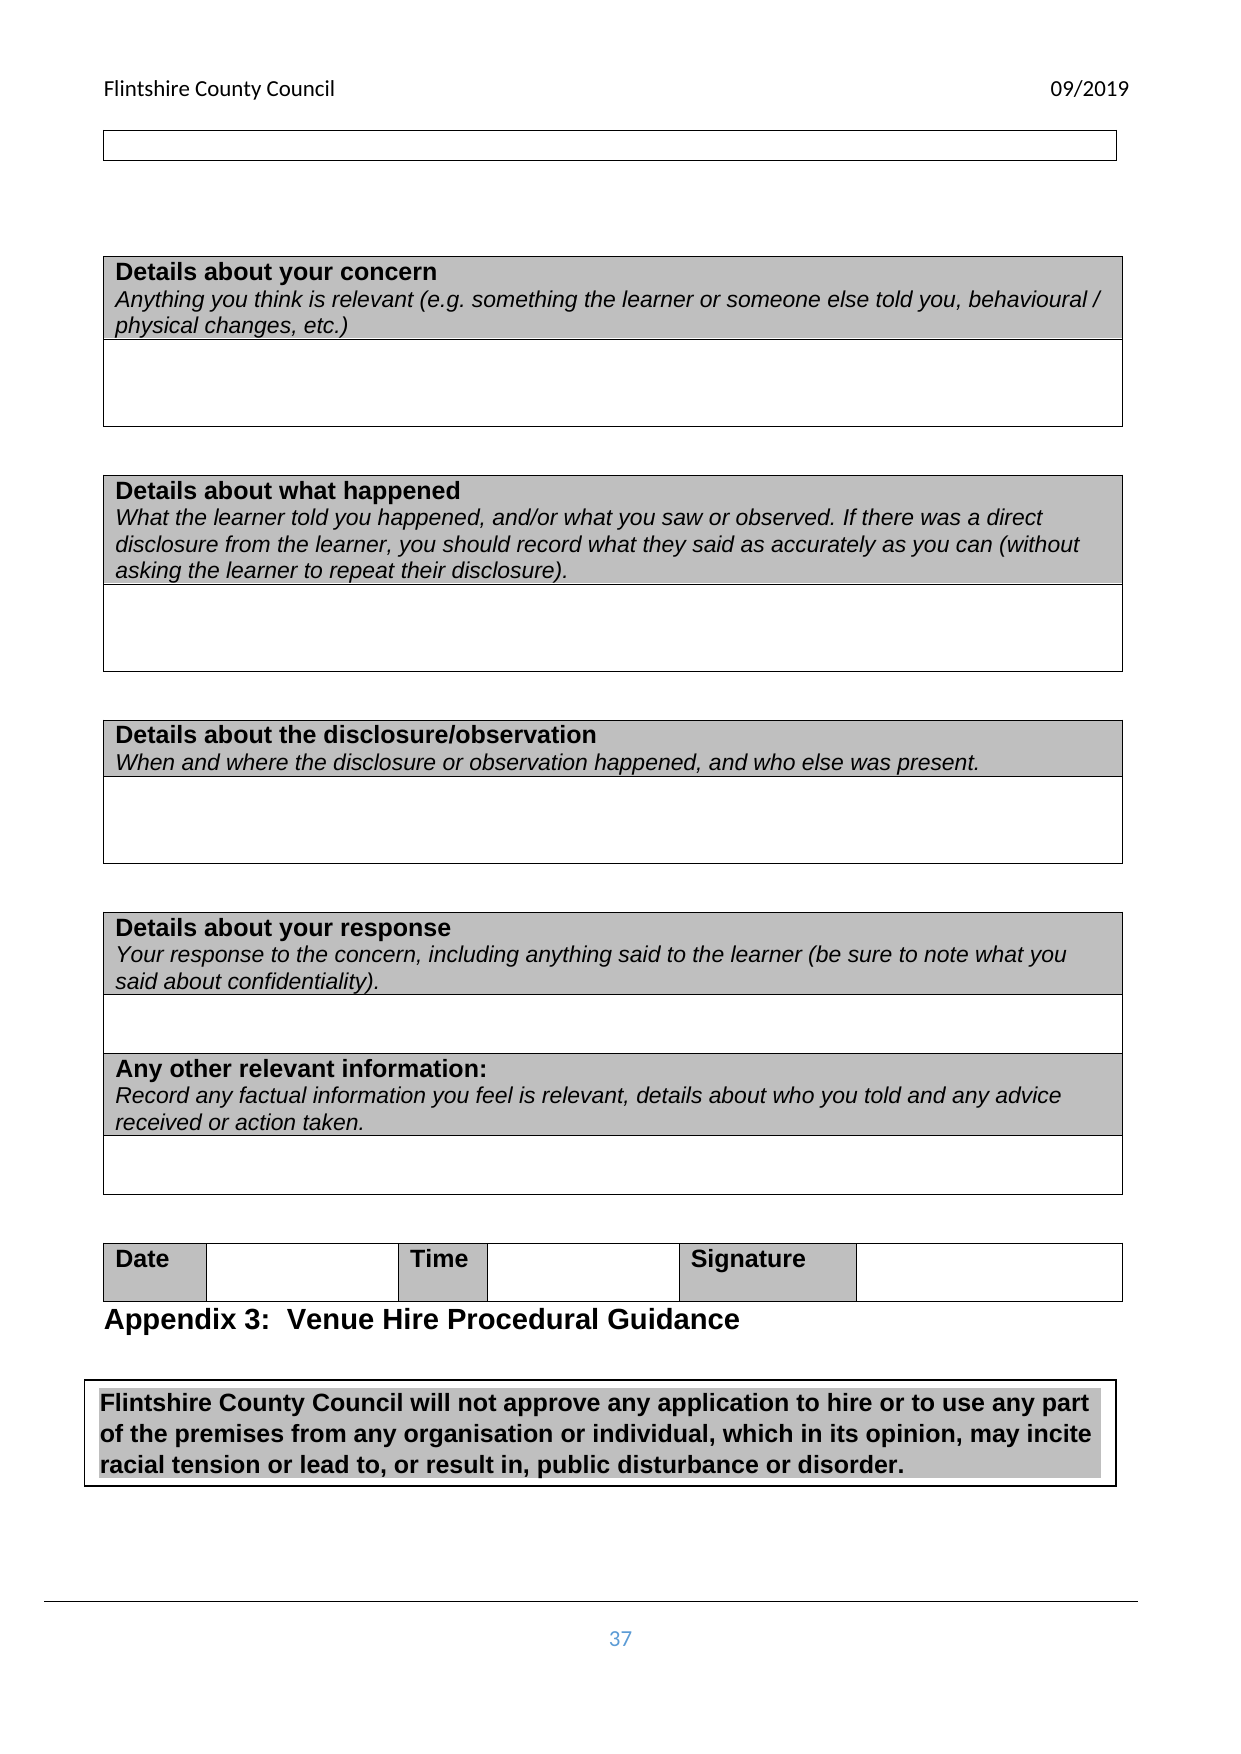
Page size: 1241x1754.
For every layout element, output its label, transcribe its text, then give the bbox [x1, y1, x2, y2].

table_header Details about your response Your response to the concern, including anything said to the learner (be sure to note what you said about confidentiality). [104, 913, 1122, 994]
table_header [207, 1244, 398, 1301]
table_cell [104, 777, 1122, 863]
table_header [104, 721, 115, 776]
table_header Time [399, 1244, 487, 1301]
table_header Date [104, 1244, 206, 1301]
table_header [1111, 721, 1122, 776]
table_cell [104, 1136, 1122, 1194]
table_header Details about your concern Anything you think is relevant (e.g. something the learner or someone else told you, behavioural / physical changes, etc.) [104, 257, 1122, 338]
table_cell [104, 131, 1116, 159]
table_header Details about what happened What the learner told you happened, and/or what you saw or observed. If there was a direct disclosure from the learner, you should record what they said as accurately as you can (without asking the learner to repeat their disclosure). [104, 476, 1122, 583]
table_header Signature [680, 1244, 856, 1301]
table_header [488, 1244, 679, 1301]
table_cell [104, 995, 1122, 1053]
table_header [857, 1244, 1122, 1301]
table_cell [104, 585, 1122, 671]
text Appendix 3: Venue Hire Procedural Guidance [103, 1302, 1137, 1336]
table_cell Any other relevant information: Record any factual information you feel is relevant, details about who you told and any advice received or action taken. [104, 1054, 1122, 1135]
table_cell [104, 340, 1122, 426]
